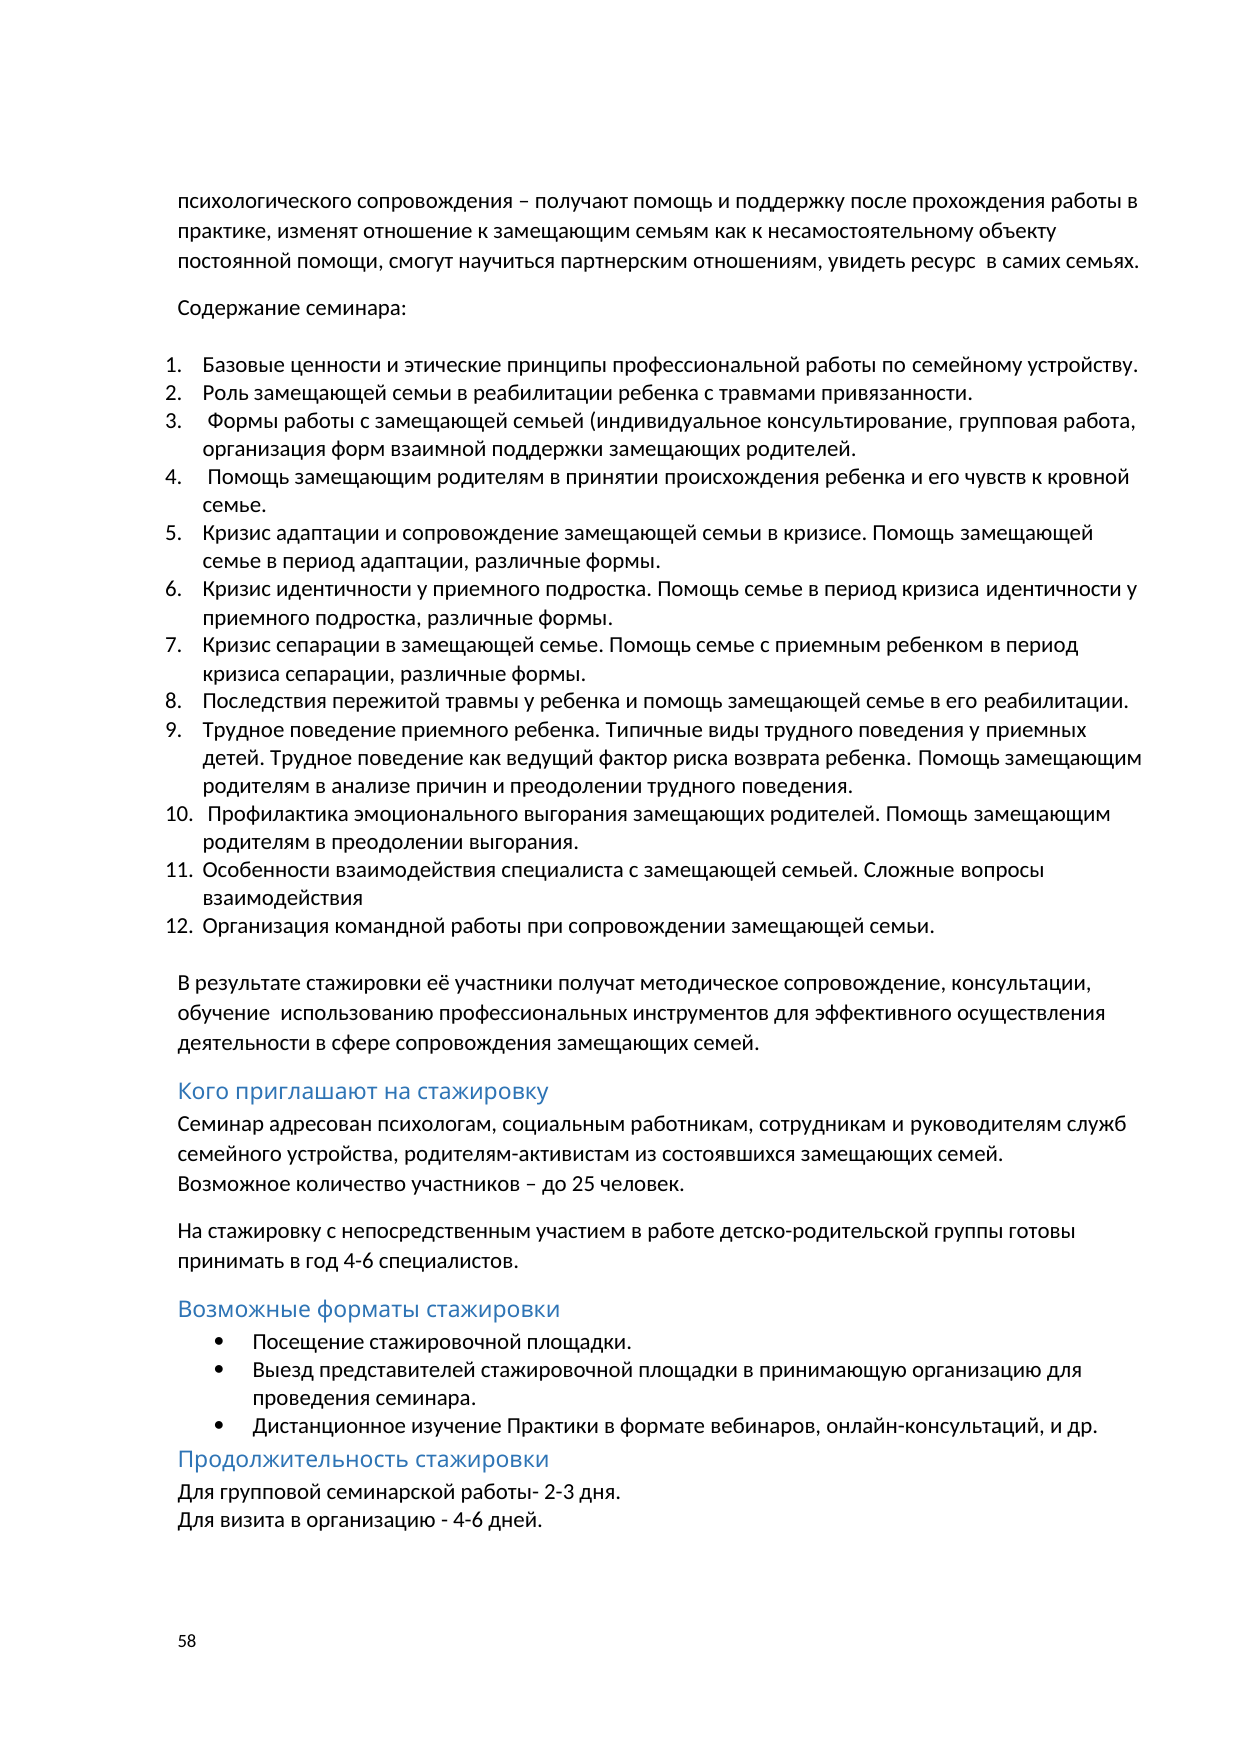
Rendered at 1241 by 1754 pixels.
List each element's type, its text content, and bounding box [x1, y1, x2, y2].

list Профилактика эмоционального выгорания замещающих родителей. Помощь замещающим родителям в преодолении выгорания. [165, 799, 1152, 855]
list Кризис сепарации в замещающей семье. Помощь семье с приемным ребенком в период кризиса сепарации, различные формы. [165, 631, 1152, 687]
subtitle Продолжительность стажировки [177, 1443, 1152, 1475]
subtitle Возможные форматы стажировки [177, 1293, 1152, 1325]
text Для визита в организацию - 4-6 дней. [177, 1505, 1152, 1533]
text Содержание семинара: [177, 293, 1152, 321]
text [177, 186, 1152, 274]
text На стажировку с непосредственным участием в работе детско-родительской группы готовы принимать в год 4-6 специалистов. [177, 1216, 1152, 1274]
list Роль замещающей семьи в реабилитации ребенка с травмами привязанности. [165, 378, 1152, 406]
text Для групповой семинарской работы- 2-3 дня. [177, 1477, 1152, 1505]
list Посещение стажировочной площадки. [215, 1327, 1152, 1355]
text Семинар адресован психологам, социальным работникам, сотрудникам и руководителям служб семейного устройства, родителям-активистам из состоявшихся замещающих семей. Возможное количество участников – до 25 человек. [177, 1109, 1152, 1197]
text В результате стажировки её участники получат методическое сопровождение, консультации, обучение использованию профессиональных инструментов для эффективного осуществления деятельности в сфере сопровождения замещающих семей. [177, 968, 1152, 1056]
list Кризис идентичности у приемного подростка. Помощь семье в период кризиса идентичности у приемного подростка, различные формы. [165, 574, 1152, 631]
list Выезд представителей стажировочной площадки в принимающую организацию для проведения семинара. [215, 1355, 1152, 1411]
list Кризис адаптации и сопровождение замещающей семьи в кризисе. Помощь замещающей семье в период адаптации, различные формы. [165, 518, 1152, 574]
list Организация командной работы при сопровождении замещающей семьи. [165, 911, 1152, 939]
subtitle Кого приглашают на стажировку [177, 1075, 1152, 1107]
list Трудное поведение приемного ребенка. Типичные виды трудного поведения у приемных детей. Трудное поведение как ведущий фактор риска возврата ребенка. Помощь замещающим родителям в анализе причин и преодолении трудного поведения. [165, 715, 1152, 799]
list Последствия пережитой травмы у ребенка и помощь замещающей семье в его реабилитации. [165, 687, 1152, 715]
list Дистанционное изучение Практики в формате вебинаров, онлайн-консультаций, и др. [215, 1411, 1152, 1439]
list Особенности взаимодействия специалиста с замещающей семьей. Сложные вопросы взаимодействия [165, 855, 1152, 911]
list Формы работы с замещающей семьей (индивидуальное консультирование, групповая работа, организация форм взаимной поддержки замещающих родителей. [165, 406, 1152, 462]
list Базовые ценности и этические принципы профессиональной работы по семейному устройству. [165, 350, 1152, 378]
list Помощь замещающим родителям в принятии происхождения ребенка и его чувств к кровной семье. [165, 462, 1152, 518]
